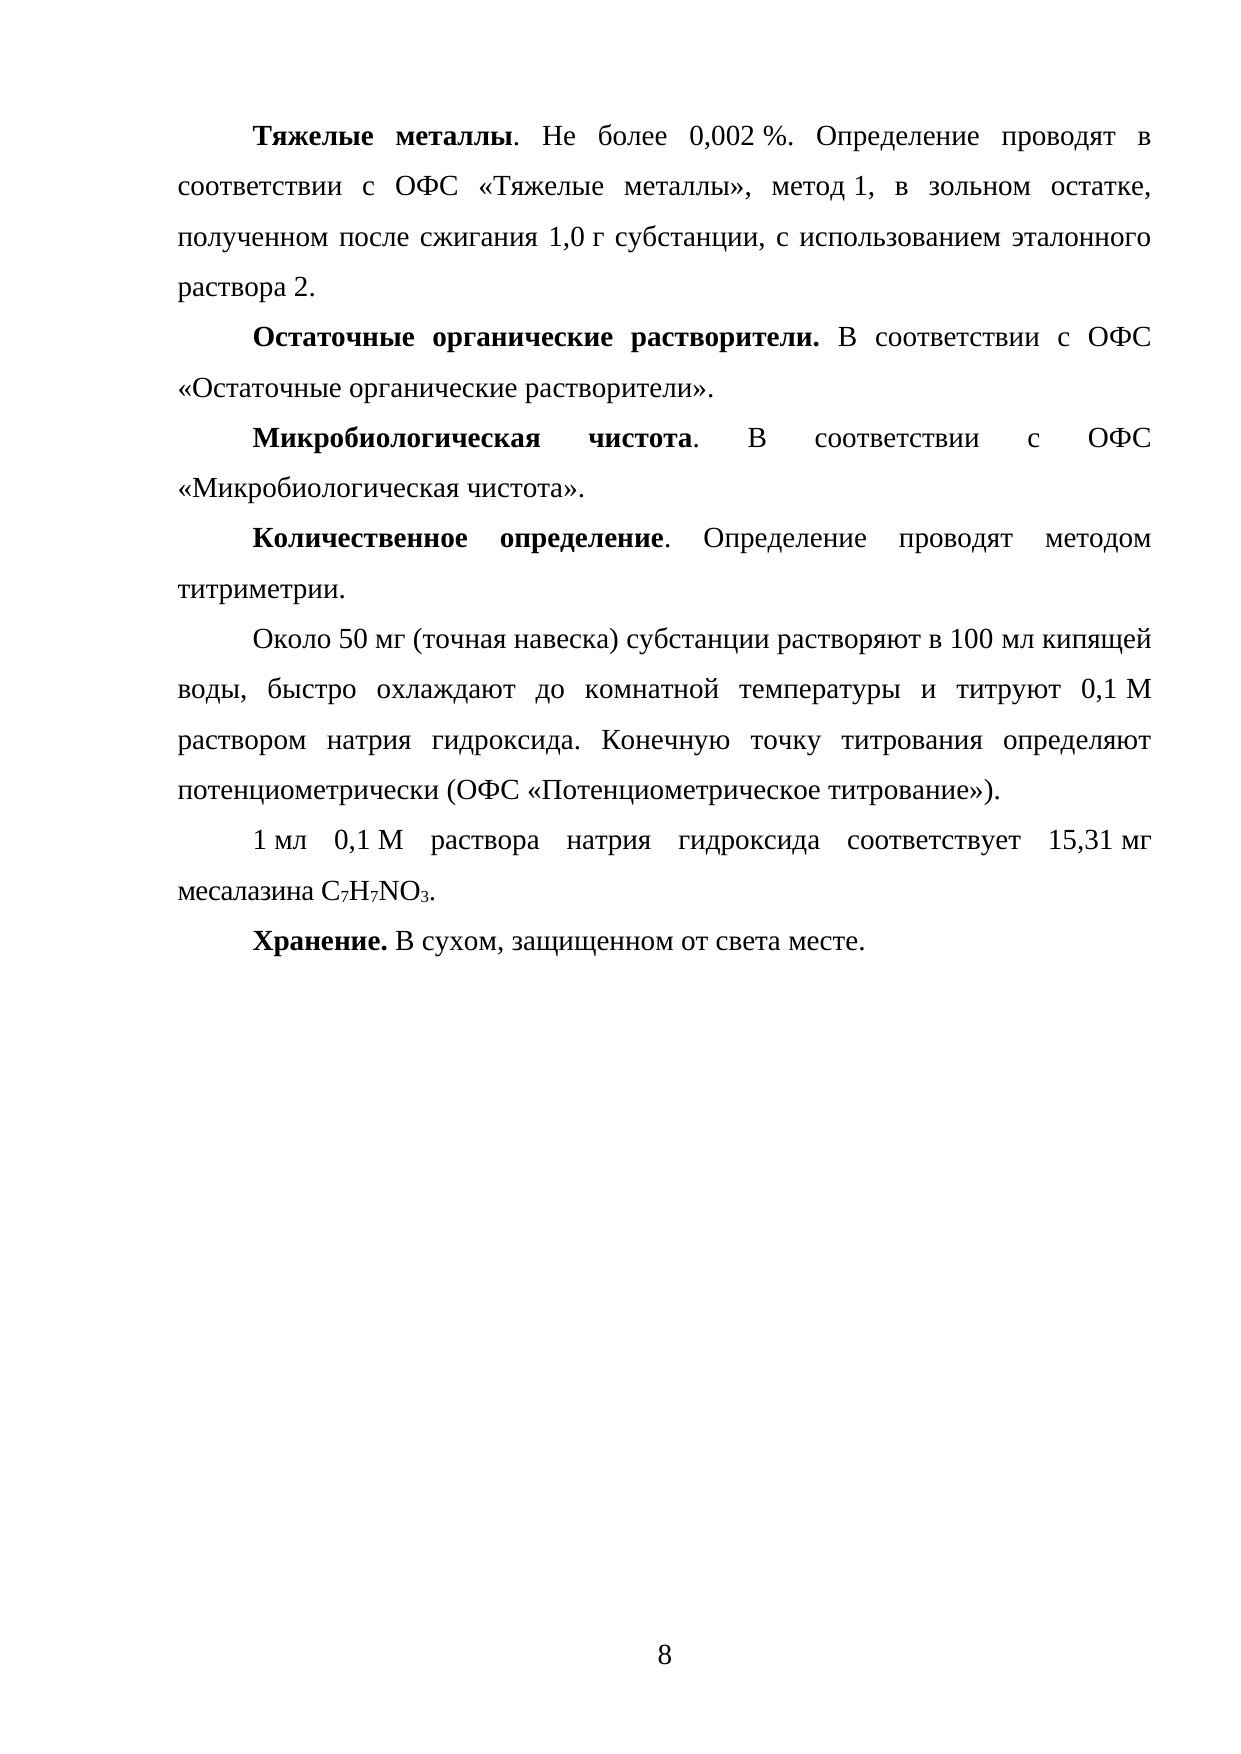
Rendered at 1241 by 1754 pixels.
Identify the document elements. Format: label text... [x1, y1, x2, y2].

text 1 мл 0,1 М раствора натрия гидроксида соответствует 15,31 мг месалазина C7H7NO3. [177, 822, 1152, 906]
text Микробиологическая чистота. В соответствии с ОФС «Микробиологическая чистота». [177, 420, 1152, 504]
text Количественное определение. Определение проводят методом титриметрии. [177, 521, 1152, 604]
text Около 50 мг (точная навеска) субстанции растворяют в 100 мл кипящей воды, быстро охлаждают до комнатной температуры и титруют 0,1 М раствором натрия гидроксида. Конечную точку титрования определяют потенциометрически (ОФС «Потенциометрическое титрование»). [177, 621, 1152, 806]
text Остаточные органические растворители. В соответствии с ОФС «Остаточные органические растворители». [177, 319, 1152, 403]
text Тяжелые металлы. Не более 0,002 %. Определение проводят в соответствии с ОФС «Тяжелые металлы», метод 1, в зольном остатке, полученном после сжигания 1,0 г субстанции, с использованием эталонного раствора 2. [177, 118, 1152, 303]
text Хранение. В сухом, защищенном от света месте. [177, 923, 1152, 957]
